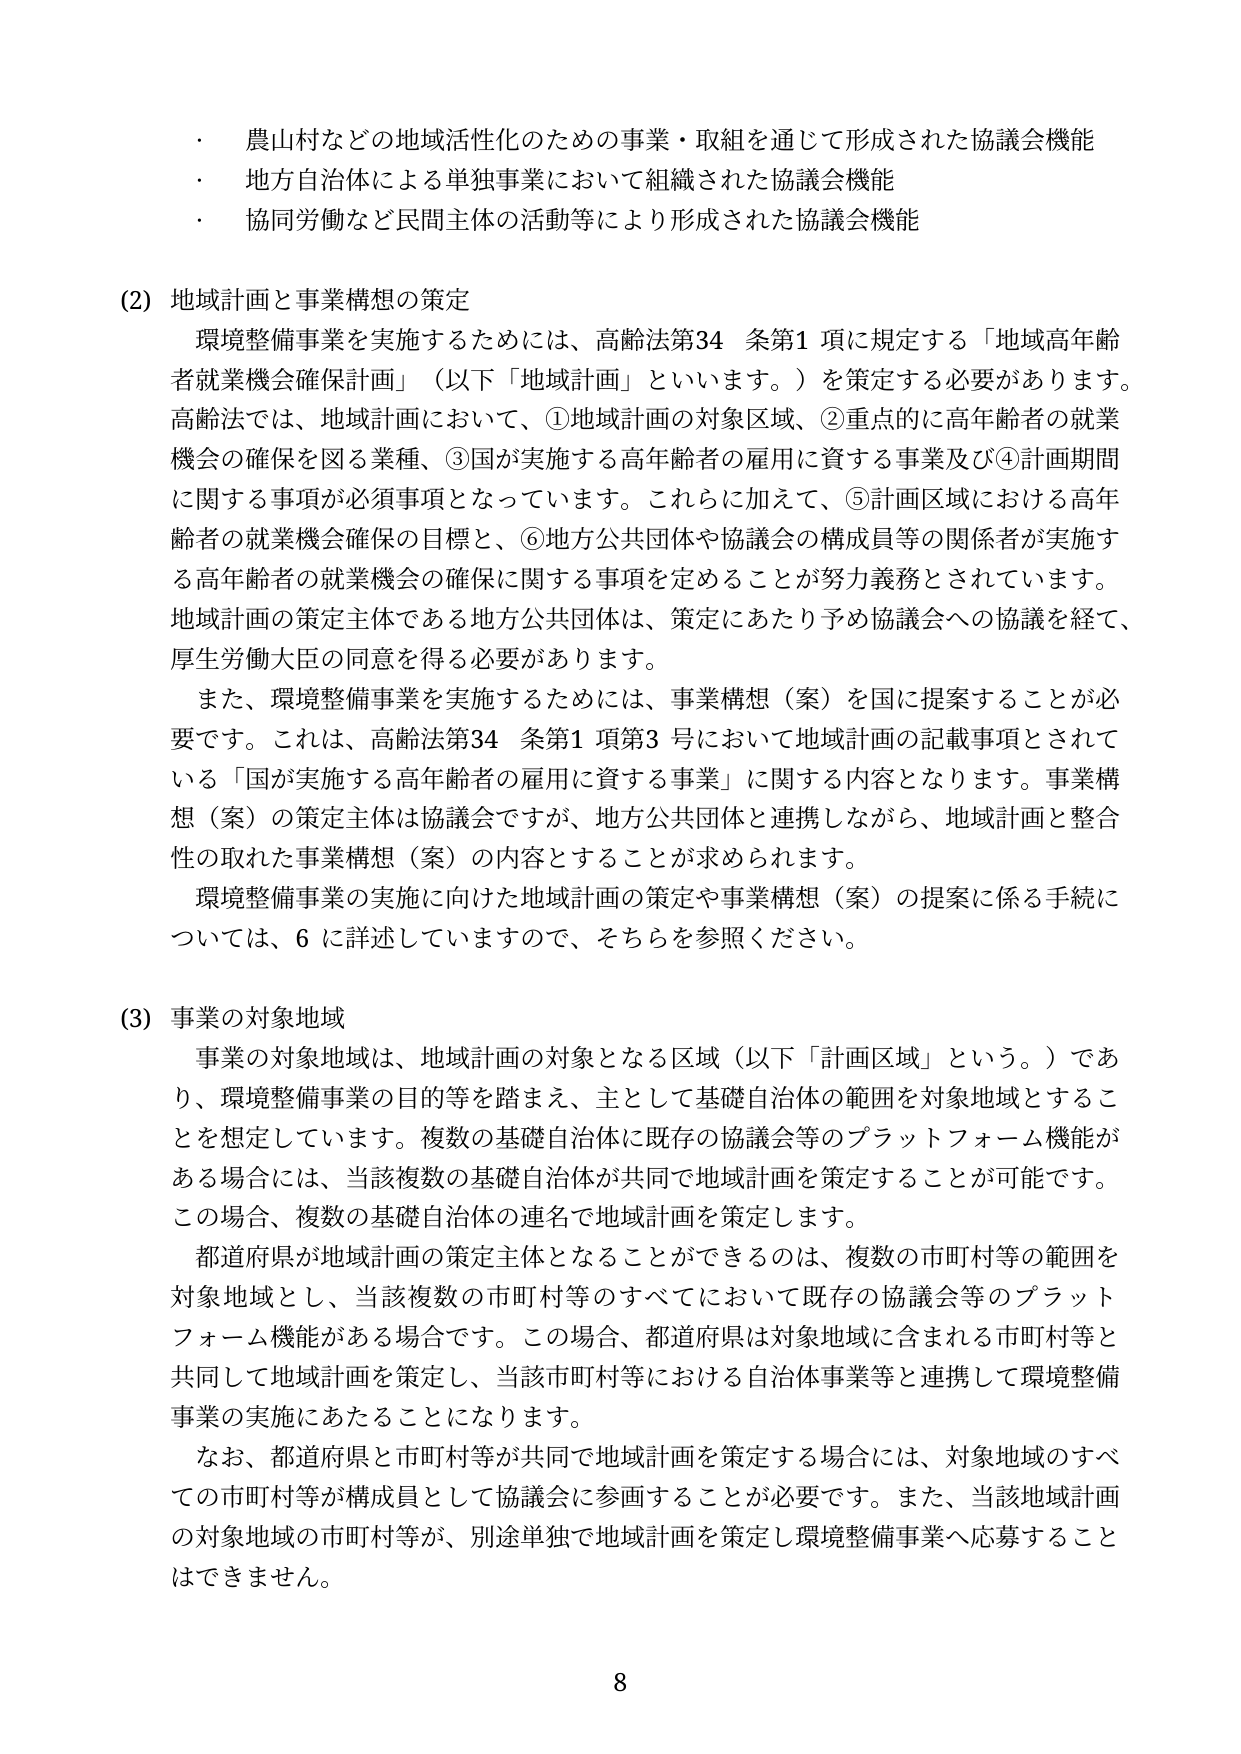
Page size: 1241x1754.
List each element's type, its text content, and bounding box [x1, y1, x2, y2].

list 農山村などの地域活性化のための事業・取組を通じて形成された協議会機能 [194, 119, 1120, 159]
text なお、都道府県と市町村等が共同で地域計画を策定する場合には、対象地域のすべての市町村等が構成員として協議会に参画することが必要です。また、当該地域計画の対象地域の市町村等が、別途単独で地域計画を策定し環境整備事業へ応募することはできません。 [149, 1436, 1120, 1595]
text 事業の対象地域は、地域計画の対象となる区域（以下「計画区域」という。）であり、環境整備事業の目的等を踏まえ、主として基礎自治体の範囲を対象地域とすることを想定しています。複数の基礎自治体に既存の協議会等のプラットフォーム機能がある場合には、当該複数の基礎自治体が共同で地域計画を策定することが可能です。この場合、複数の基礎自治体の連名で地域計画を策定します。 [149, 1037, 1120, 1236]
list 協同労働など民間主体の活動等により形成された協議会機能 [194, 199, 1120, 239]
text 環境整備事業の実施に向けた地域計画の策定や事業構想（案）の提案に係る手続については、6に詳述していますので、そちらを参照ください。 [161, 877, 1120, 957]
text また、環境整備事業を実施するためには、事業構想（案）を国に提案することが必要です。これは、高齢法第34条第1項第3号において地域計画の記載事項とされている「国が実施する高年齢者の雇用に資する事業」に関する内容となります。事業構想（案）の策定主体は協議会ですが、地方公共団体と連携しながら、地域計画と整合性の取れた事業構想（案）の内容とすることが求められます。 [161, 677, 1120, 877]
text (2)地域計画と事業構想の策定 [120, 278, 1120, 318]
text (3)事業の対象地域 [120, 997, 1120, 1037]
text 都道府県が地域計画の策定主体となることができるのは、複数の市町村等の範囲を対象地域とし、当該複数の市町村等のすべてにおいて既存の協議会等のプラットフォーム機能がある場合です。この場合、都道府県は対象地域に含まれる市町村等と共同して地域計画を策定し、当該市町村等における自治体事業等と連携して環境整備事業の実施にあたることになります。 [149, 1236, 1120, 1436]
text 環境整備事業を実施するためには、高齢法第34条第1項に規定する「地域高年齢者就業機会確保計画」（以下「地域計画」といいます。）を策定する必要があります。高齢法では、地域計画において、①地域計画の対象区域、②重点的に高年齢者の就業機会の確保を図る業種、③国が実施する高年齢者の雇用に資する事業及び④計画期間に関する事項が必須事項となっています。これらに加えて、⑤計画区域における高年齢者の就業機会確保の目標と、⑥地方公共団体や協議会の構成員等の関係者が実施する高年齢者の就業機会の確保に関する事項を定めることが努力義務とされています。地域計画の策定主体である地方公共団体は、策定にあたり予め協議会への協議を経て、厚生労働大臣の同意を得る必要があります。 [161, 318, 1120, 677]
list 地方自治体による単独事業において組織された協議会機能 [194, 159, 1120, 199]
